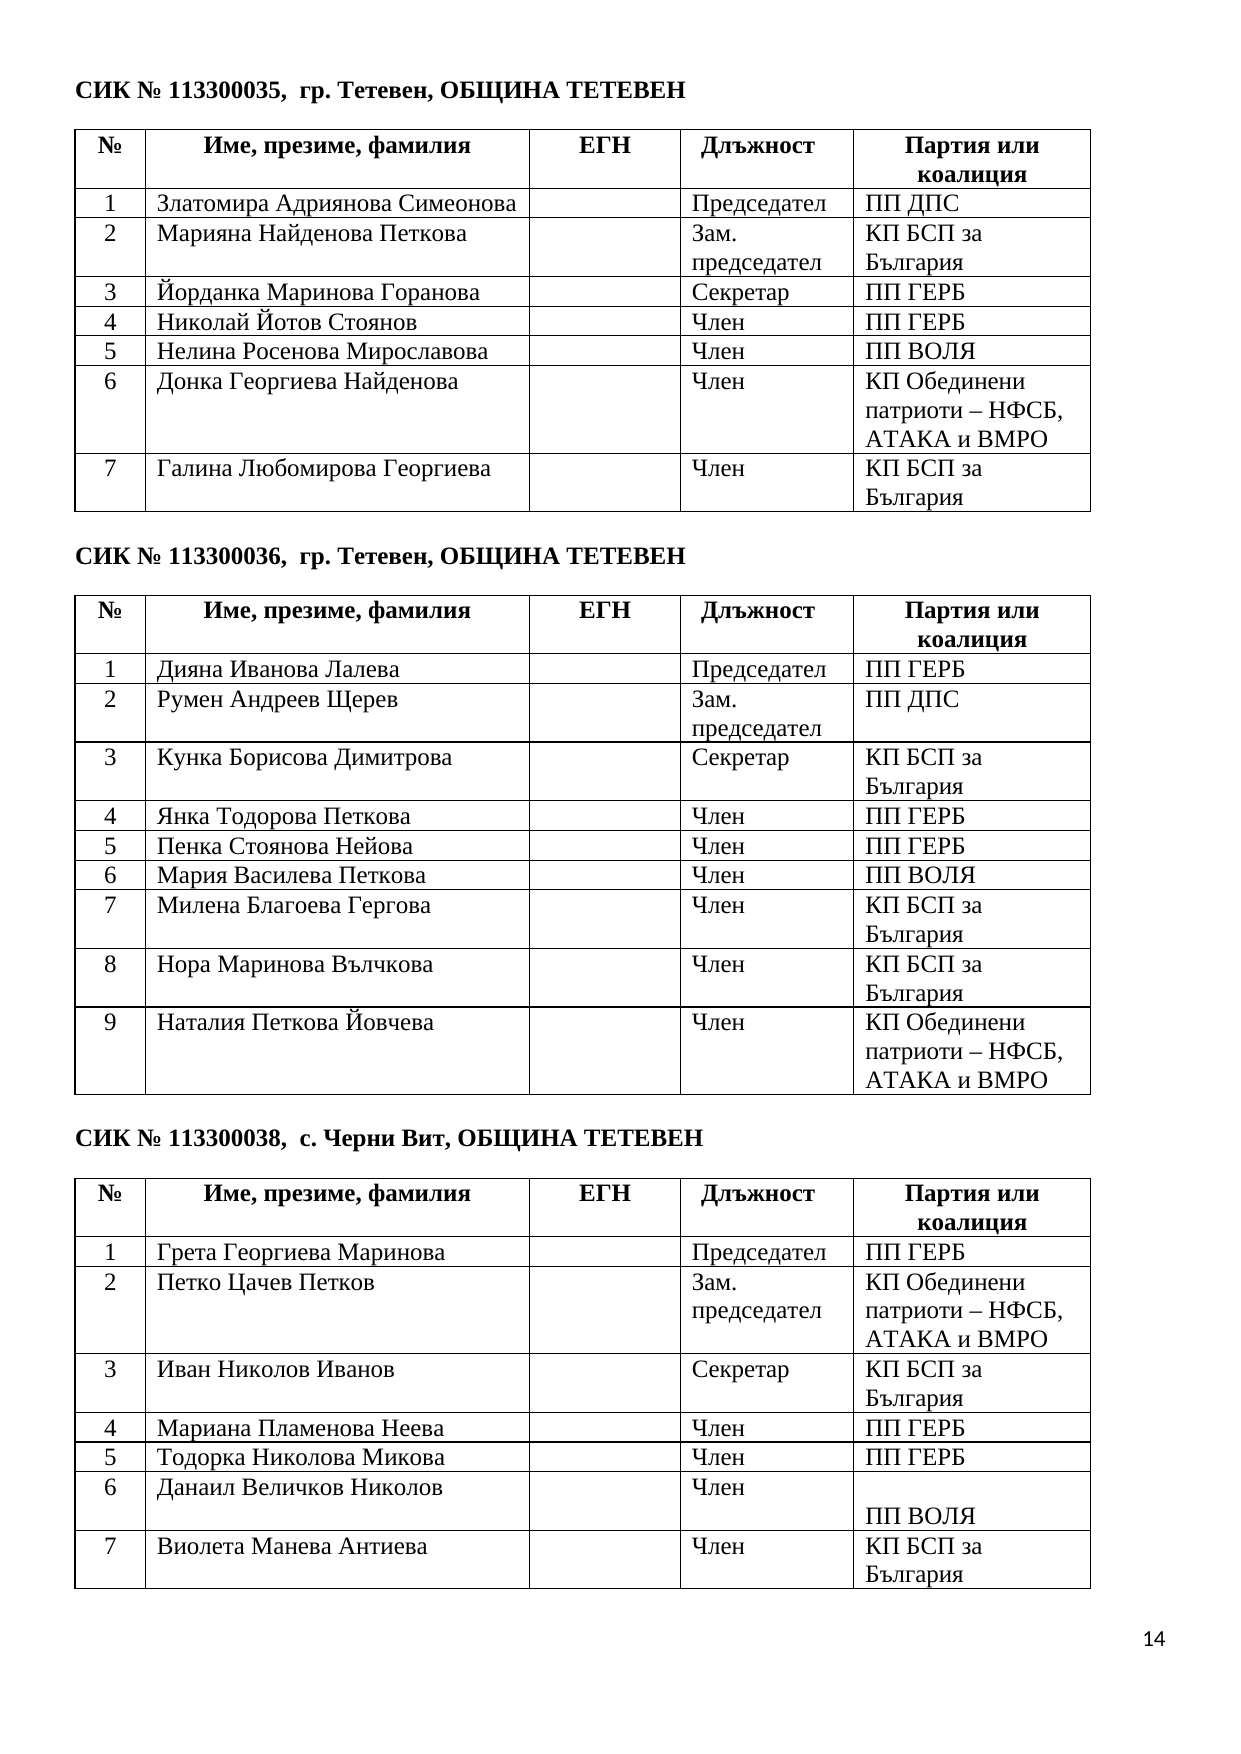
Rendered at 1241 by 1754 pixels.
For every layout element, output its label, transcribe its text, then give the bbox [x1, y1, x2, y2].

table_cell 8 [76, 949, 145, 1006]
table_cell Нора Маринова Вълчкова [146, 949, 529, 1006]
table_cell Зам. председател [681, 684, 853, 741]
table_header № [76, 1179, 145, 1236]
table_cell Председател [681, 654, 853, 683]
table_cell [530, 684, 680, 741]
table_cell Член [681, 1008, 853, 1094]
table_cell Член [681, 831, 853, 859]
table_cell [530, 831, 680, 859]
table_cell [530, 654, 680, 683]
table_cell Председател [681, 189, 853, 217]
table_cell Виолета Манева Антиева [146, 1531, 529, 1588]
table_cell Член [681, 890, 853, 948]
table_cell Галина Любомирова Георгиева [146, 454, 529, 511]
table_header № [76, 596, 145, 653]
text СИК № 113300036, гр. Тетевен, ОБЩИНА ТЕТЕВЕН [75, 541, 1165, 569]
table_cell 4 [76, 1413, 145, 1441]
text СИК № 113300038, с. Черни Вит, ОБЩИНА ТЕТЕВЕН [75, 1123, 1165, 1152]
table_cell [530, 218, 680, 276]
table_cell [530, 890, 680, 948]
table_cell Мария Василева Петкова [146, 861, 529, 889]
table_cell [530, 189, 680, 217]
table_cell 5 [76, 336, 145, 365]
table_cell Член [681, 336, 853, 365]
table_header Име, презиме, фамилия [146, 596, 529, 653]
table_cell 4 [76, 801, 145, 830]
table_cell [530, 743, 680, 800]
table_cell 5 [76, 1443, 145, 1471]
table_cell ПП ВОЛЯ [854, 861, 1090, 889]
table_cell Зам. председател [681, 1267, 853, 1353]
table_cell [530, 277, 680, 306]
table_cell 7 [76, 1531, 145, 1588]
table_cell [530, 1472, 680, 1530]
table_cell Секретар [681, 277, 853, 306]
table_cell Председател [681, 1237, 853, 1266]
table_cell Златомира Адриянова Симеонова [146, 189, 529, 217]
table_cell Петко Цачев Петков [146, 1267, 529, 1353]
table_cell 6 [76, 1472, 145, 1530]
table_cell КП БСП за България [854, 454, 1090, 511]
table_cell КП Обединени патриоти – НФСБ, АТАКА и ВМРО [854, 1008, 1090, 1094]
table_cell 3 [76, 743, 145, 800]
table_header № [76, 130, 145, 187]
table_cell [530, 1237, 680, 1266]
table_cell 1 [76, 189, 145, 217]
table_cell Член [681, 1531, 853, 1588]
table_header Партия или коалиция [854, 130, 1090, 187]
table_cell Дияна Иванова Лалева [146, 654, 529, 683]
table_cell [530, 1354, 680, 1412]
table_cell ПП ГЕРБ [854, 307, 1090, 335]
table_cell Член [681, 1443, 853, 1471]
table_cell ПП ВОЛЯ [854, 336, 1090, 365]
table_cell ПП ГЕРБ [854, 801, 1090, 830]
table_cell [530, 801, 680, 830]
table_cell [530, 1413, 680, 1441]
table_cell ПП ГЕРБ [854, 277, 1090, 306]
table_header Име, презиме, фамилия [146, 1179, 529, 1236]
table_cell КП БСП за България [854, 890, 1090, 948]
table_cell Зам. председател [681, 218, 853, 276]
table_cell ПП ДПС [854, 189, 1090, 217]
table_cell 6 [76, 366, 145, 452]
table_header Партия или коалиция [854, 1179, 1090, 1236]
table_header Длъжност [681, 130, 853, 187]
table_cell Пенка Стоянова Нейова [146, 831, 529, 859]
table_cell 2 [76, 1267, 145, 1353]
table_cell 6 [76, 861, 145, 889]
table_header ЕГН [530, 1179, 680, 1236]
table_cell [530, 366, 680, 452]
table_cell ПП ГЕРБ [854, 1413, 1090, 1441]
table_cell Марияна Найденова Петкова [146, 218, 529, 276]
table_cell [530, 454, 680, 511]
table_cell Николай Йотов Стоянов [146, 307, 529, 335]
table_cell [530, 949, 680, 1006]
table_cell 5 [76, 831, 145, 859]
table_cell Иван Николов Иванов [146, 1354, 529, 1412]
table_cell Данаил Величков Николов [146, 1472, 529, 1530]
table_cell Наталия Петкова Йовчева [146, 1008, 529, 1094]
table_cell Секретар [681, 1354, 853, 1412]
table_cell Член [681, 1413, 853, 1441]
table_cell ПП ГЕРБ [854, 831, 1090, 859]
table_cell [530, 307, 680, 335]
table_cell Донка Георгиева Найденова [146, 366, 529, 452]
table_cell КП БСП за България [854, 218, 1090, 276]
table_cell ПП ДПС [854, 684, 1090, 741]
table_cell 4 [76, 307, 145, 335]
table_cell [530, 861, 680, 889]
table_cell [530, 1443, 680, 1471]
table_cell 7 [76, 454, 145, 511]
table_header ЕГН [530, 596, 680, 653]
table_header Име, презиме, фамилия [146, 130, 529, 187]
table_cell Член [681, 454, 853, 511]
table_cell Член [681, 949, 853, 1006]
table_cell Милена Благоева Гергова [146, 890, 529, 948]
table_cell Румен Андреев Щерев [146, 684, 529, 741]
table_header Длъжност [681, 1179, 853, 1236]
table_cell Член [681, 801, 853, 830]
table_cell Янка Тодорова Петкова [146, 801, 529, 830]
table_cell КП Обединени патриоти – НФСБ, АТАКА и ВМРО [854, 366, 1090, 452]
table_cell Мариана Пламенова Неева [146, 1413, 529, 1441]
table_cell КП БСП за България [854, 949, 1090, 1006]
table_cell Член [681, 1472, 853, 1530]
table_cell ПП ГЕРБ [854, 1237, 1090, 1266]
table_cell 7 [76, 890, 145, 948]
table_cell Член [681, 861, 853, 889]
table_cell ПП ВОЛЯ [854, 1472, 1090, 1530]
table_cell Кунка Борисова Димитрова [146, 743, 529, 800]
table_cell КП БСП за България [854, 1531, 1090, 1588]
table_cell 2 [76, 684, 145, 741]
table_cell 9 [76, 1008, 145, 1094]
table_cell ПП ГЕРБ [854, 654, 1090, 683]
table_cell 1 [76, 1237, 145, 1266]
table_cell Секретар [681, 743, 853, 800]
table_header Партия или коалиция [854, 596, 1090, 653]
table_cell Член [681, 366, 853, 452]
table_cell [530, 1267, 680, 1353]
text СИК № 113300035, гр. Тетевен, ОБЩИНА ТЕТЕВЕН [75, 75, 1165, 104]
table_cell Йорданка Маринова Горанова [146, 277, 529, 306]
table_cell 3 [76, 1354, 145, 1412]
table_cell КП Обединени патриоти – НФСБ, АТАКА и ВМРО [854, 1267, 1090, 1353]
table_header ЕГН [530, 130, 680, 187]
table_cell Тодорка Николова Микова [146, 1443, 529, 1471]
table_cell 3 [76, 277, 145, 306]
table_cell [530, 1008, 680, 1094]
table_header Длъжност [681, 596, 853, 653]
table_cell 1 [76, 654, 145, 683]
table_cell ПП ГЕРБ [854, 1443, 1090, 1471]
table_cell КП БСП за България [854, 743, 1090, 800]
table_cell [530, 336, 680, 365]
table_cell 2 [76, 218, 145, 276]
table_cell Нелина Росенова Мирославова [146, 336, 529, 365]
table_cell [530, 1531, 680, 1588]
table_cell КП БСП за България [854, 1354, 1090, 1412]
table_cell Грета Георгиева Маринова [146, 1237, 529, 1266]
table_cell Член [681, 307, 853, 335]
